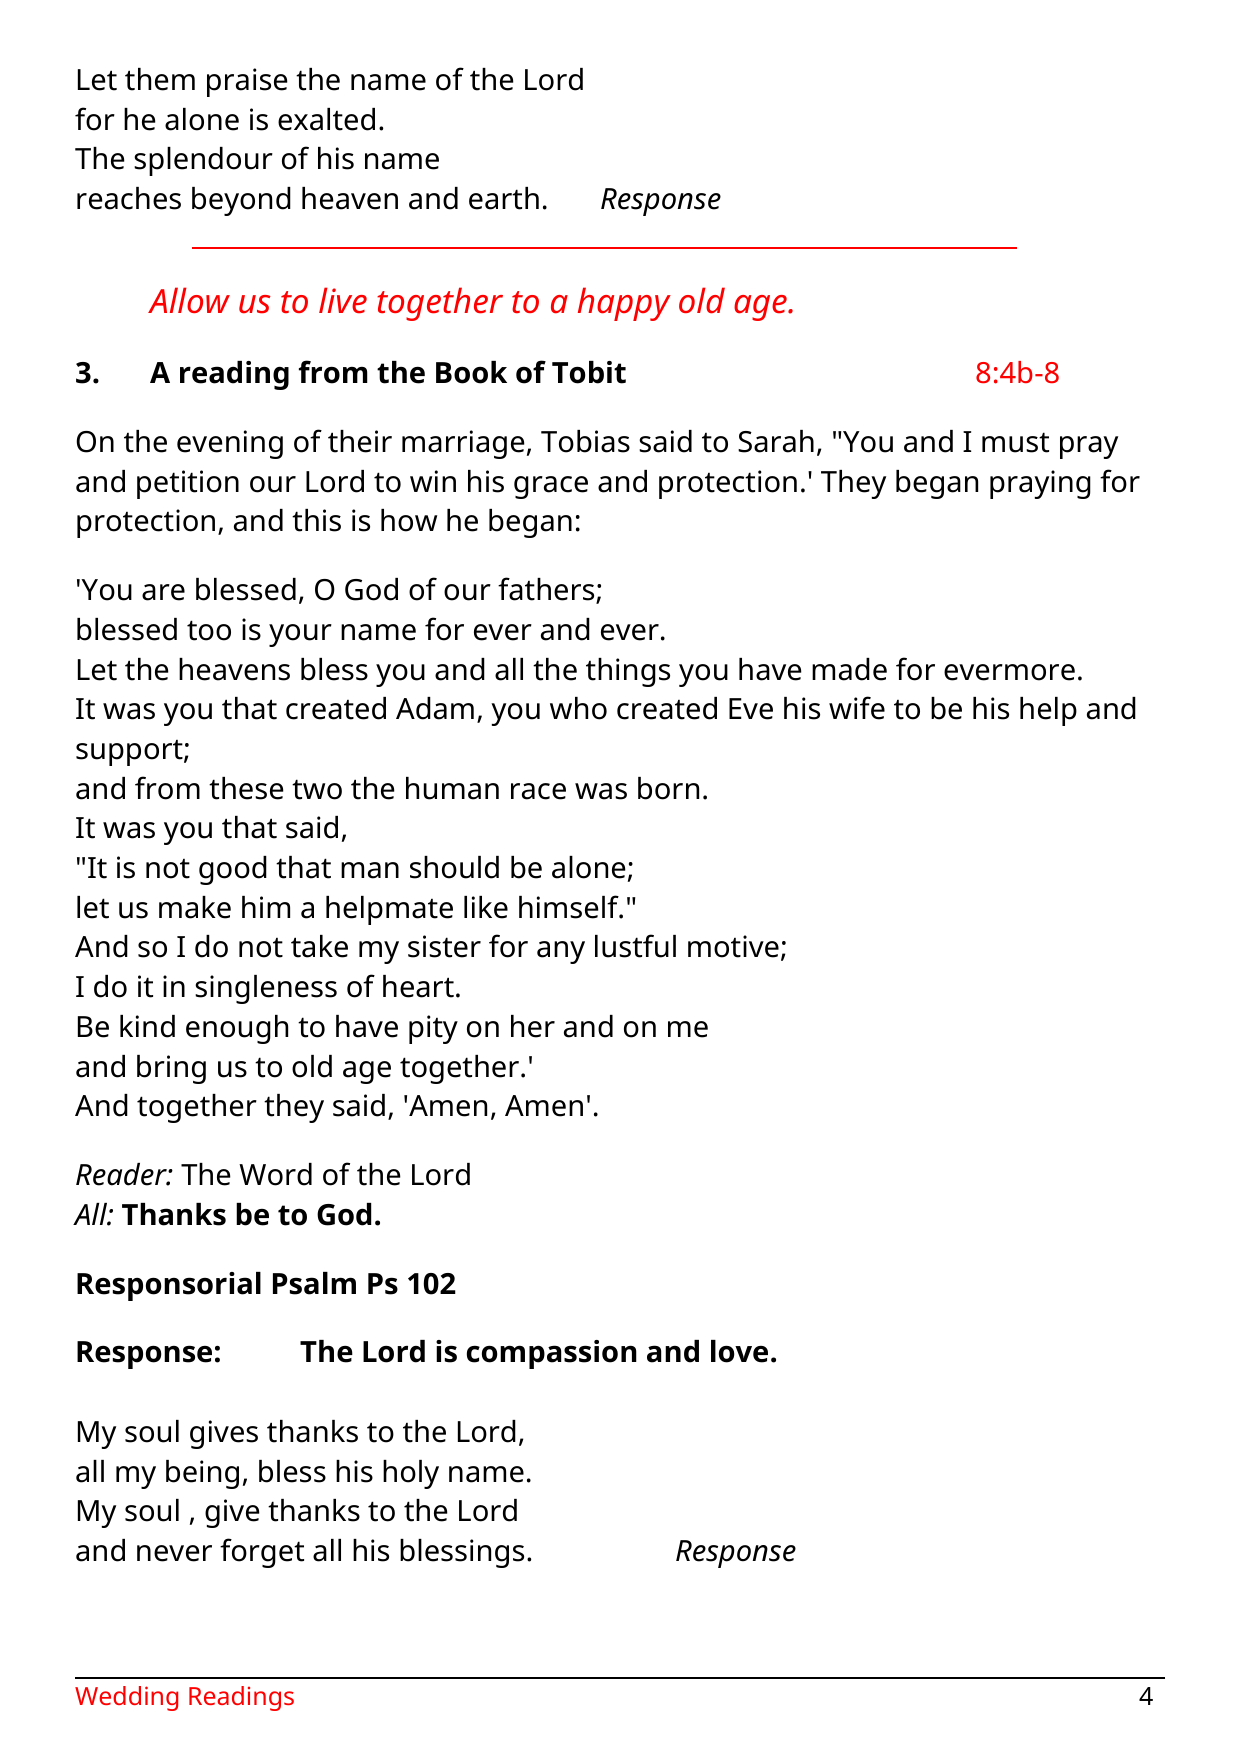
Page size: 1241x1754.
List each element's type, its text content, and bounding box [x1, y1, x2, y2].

text All: Thanks be to God. [75, 1194, 1165, 1234]
text Response: The Lord is compassion and love. My soul gives thanks to the Lord, all my being, bless his holy name. My soul , give thanks to the Lord and never forget all his blessings. Response [75, 1332, 1165, 1570]
text Responsorial Psalm Ps 102 [75, 1263, 1165, 1303]
text Let them praise the name of the Lord for he alone is exalted. The splendour of his name reaches beyond heaven and earth. Response [75, 59, 1165, 218]
text Reader: The Word of the Lord [75, 1154, 1165, 1194]
text On the evening of their marriage, Tobias said to Sarah, "You and I must pray and petition our Lord to win his grace and protection.' They began praying for protection, and this is how he began: [75, 421, 1165, 540]
text 'You are blessed, O God of our fathers; blessed too is your name for ever and ever. Let the heavens bless you and all the things you have made for evermore. It was you that created Adam, you who created Eve his wife to be his help and support; and from these two the human race was born. It was you that said, "It is not good that man should be alone; let us make him a helpmate like himself." And so I do not take my sister for any lustful motive; I do it in singleness of heart. Be kind enough to have pity on her and on me and bring us to old age together.' And together they said, 'Amen, Amen'. [75, 569, 1165, 1125]
text 3. A reading from the Book of Tobit 8:4b-8 [75, 352, 1165, 392]
text Allow us to live together to a happy old age. [75, 247, 1165, 323]
